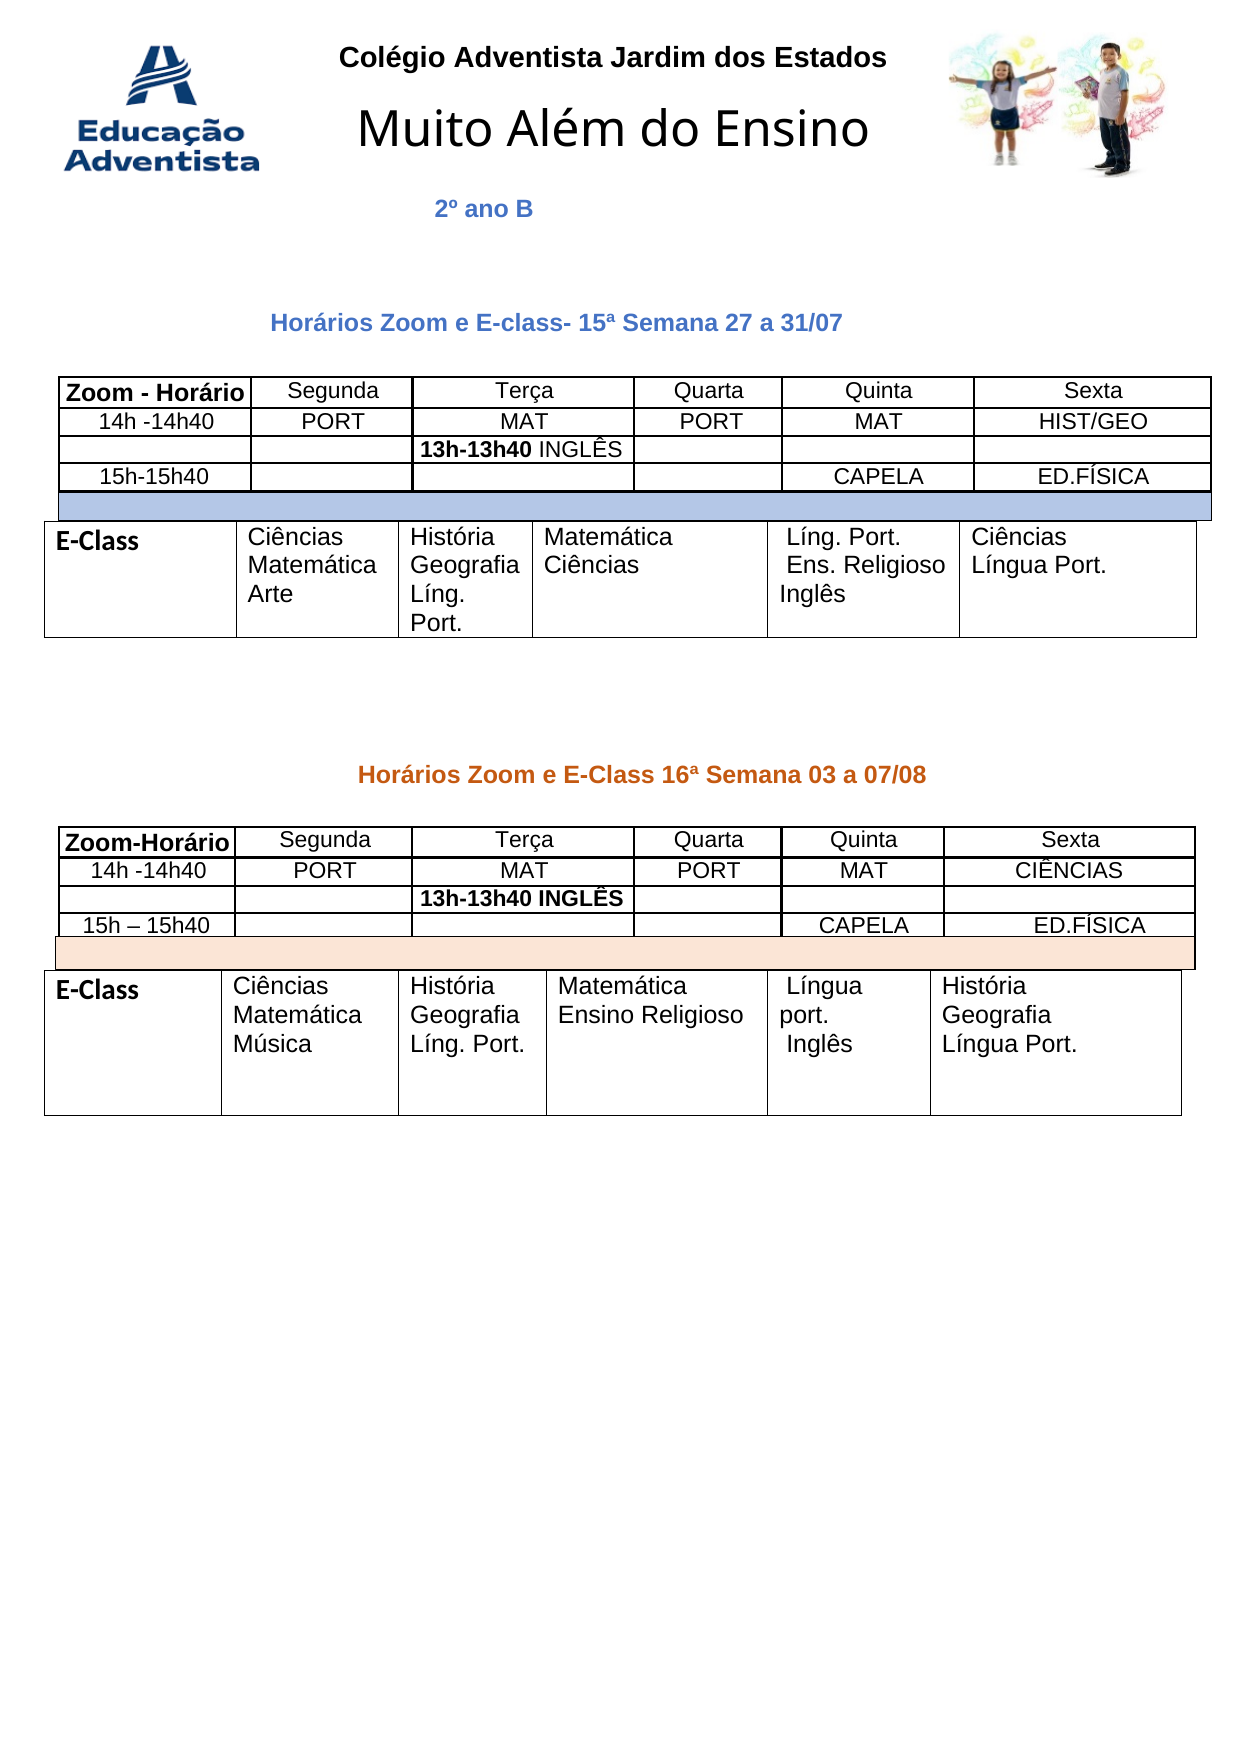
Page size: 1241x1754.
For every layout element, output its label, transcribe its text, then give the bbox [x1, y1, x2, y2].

table_cell MAT [413, 859, 633, 884]
table_cell [414, 464, 633, 490]
table_header Segunda [252, 378, 411, 407]
table_cell PORT [635, 409, 781, 435]
table_cell PORT [635, 859, 780, 884]
table_header Ciências Matemática Música [222, 971, 398, 1115]
table_cell [628, 914, 633, 936]
table_cell [635, 914, 641, 936]
table_header Quinta [783, 378, 973, 407]
table_header História Geografia Língua Port. [931, 971, 1181, 1115]
table_cell [413, 914, 420, 936]
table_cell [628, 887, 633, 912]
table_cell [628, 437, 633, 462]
table_cell [783, 887, 789, 912]
table_header Sexta [975, 378, 1210, 407]
table_header Segunda [236, 828, 411, 856]
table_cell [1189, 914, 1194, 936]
table_header Sexta [945, 828, 1194, 856]
table_header Líng. Port. Ens. Religioso Inglês [768, 522, 959, 637]
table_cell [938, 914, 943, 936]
table_cell [236, 887, 243, 912]
text Horários Zoom e E-class- 15ª Semana 27 a 31/07 [77, 308, 1167, 337]
table_cell [776, 914, 780, 936]
table_cell PORT [252, 409, 411, 435]
table_cell PORT [236, 859, 411, 884]
table_cell MAT [783, 409, 973, 435]
table_cell [938, 887, 943, 912]
table_cell [635, 464, 781, 490]
table_cell CIÊNCIAS [945, 859, 1194, 884]
table_header Quinta [783, 828, 943, 856]
table_cell HIST/GEO [975, 409, 1210, 435]
table_header Matemática Ciências [533, 522, 767, 637]
table_cell [635, 887, 641, 912]
table_cell 14h -14h40 [60, 409, 250, 435]
table_cell [635, 437, 641, 462]
table_cell [783, 437, 789, 462]
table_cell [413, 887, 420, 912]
table_header Terça [413, 828, 633, 856]
table_cell [407, 914, 411, 936]
table_cell [236, 914, 243, 936]
table_cell [945, 887, 951, 912]
table_cell [252, 437, 259, 462]
text Horários Zoom e E-Class 16ª Semana 03 a 07/08 [59, 760, 1167, 789]
picture [948, 29, 1169, 178]
table_header E-Class [45, 522, 236, 637]
table_cell CAPELA [783, 464, 973, 490]
table_cell [776, 887, 780, 912]
table_header Matemática Ensino Religioso [547, 971, 767, 1115]
table_cell [1189, 887, 1194, 912]
table_cell [975, 437, 981, 462]
table_header História Geografia Líng. Port. [399, 522, 532, 637]
table_cell 14h -14h40 [60, 859, 234, 884]
table_header Terça [414, 378, 633, 407]
table_cell [968, 437, 973, 462]
table_cell MAT [783, 859, 943, 884]
table_header Ciências Matemática Arte [237, 522, 398, 637]
table_header Quarta [635, 378, 781, 407]
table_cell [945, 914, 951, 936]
text 2º ano B [59, 194, 1167, 222]
picture [59, 32, 267, 180]
table_cell [1205, 437, 1210, 462]
table_cell [407, 437, 411, 462]
table_cell ED.FÍSICA [975, 464, 1210, 490]
table_header E-Class [45, 971, 221, 1115]
table_cell MAT [414, 409, 633, 435]
table_header Língua port. Inglês [768, 971, 930, 1115]
table_cell [407, 887, 411, 912]
table_header Quarta [635, 828, 780, 856]
table_cell [776, 437, 781, 462]
table_header História Geografia Líng. Port. [399, 971, 546, 1115]
table_cell [252, 464, 411, 490]
table_header Ciências Língua Port. [960, 522, 1196, 637]
